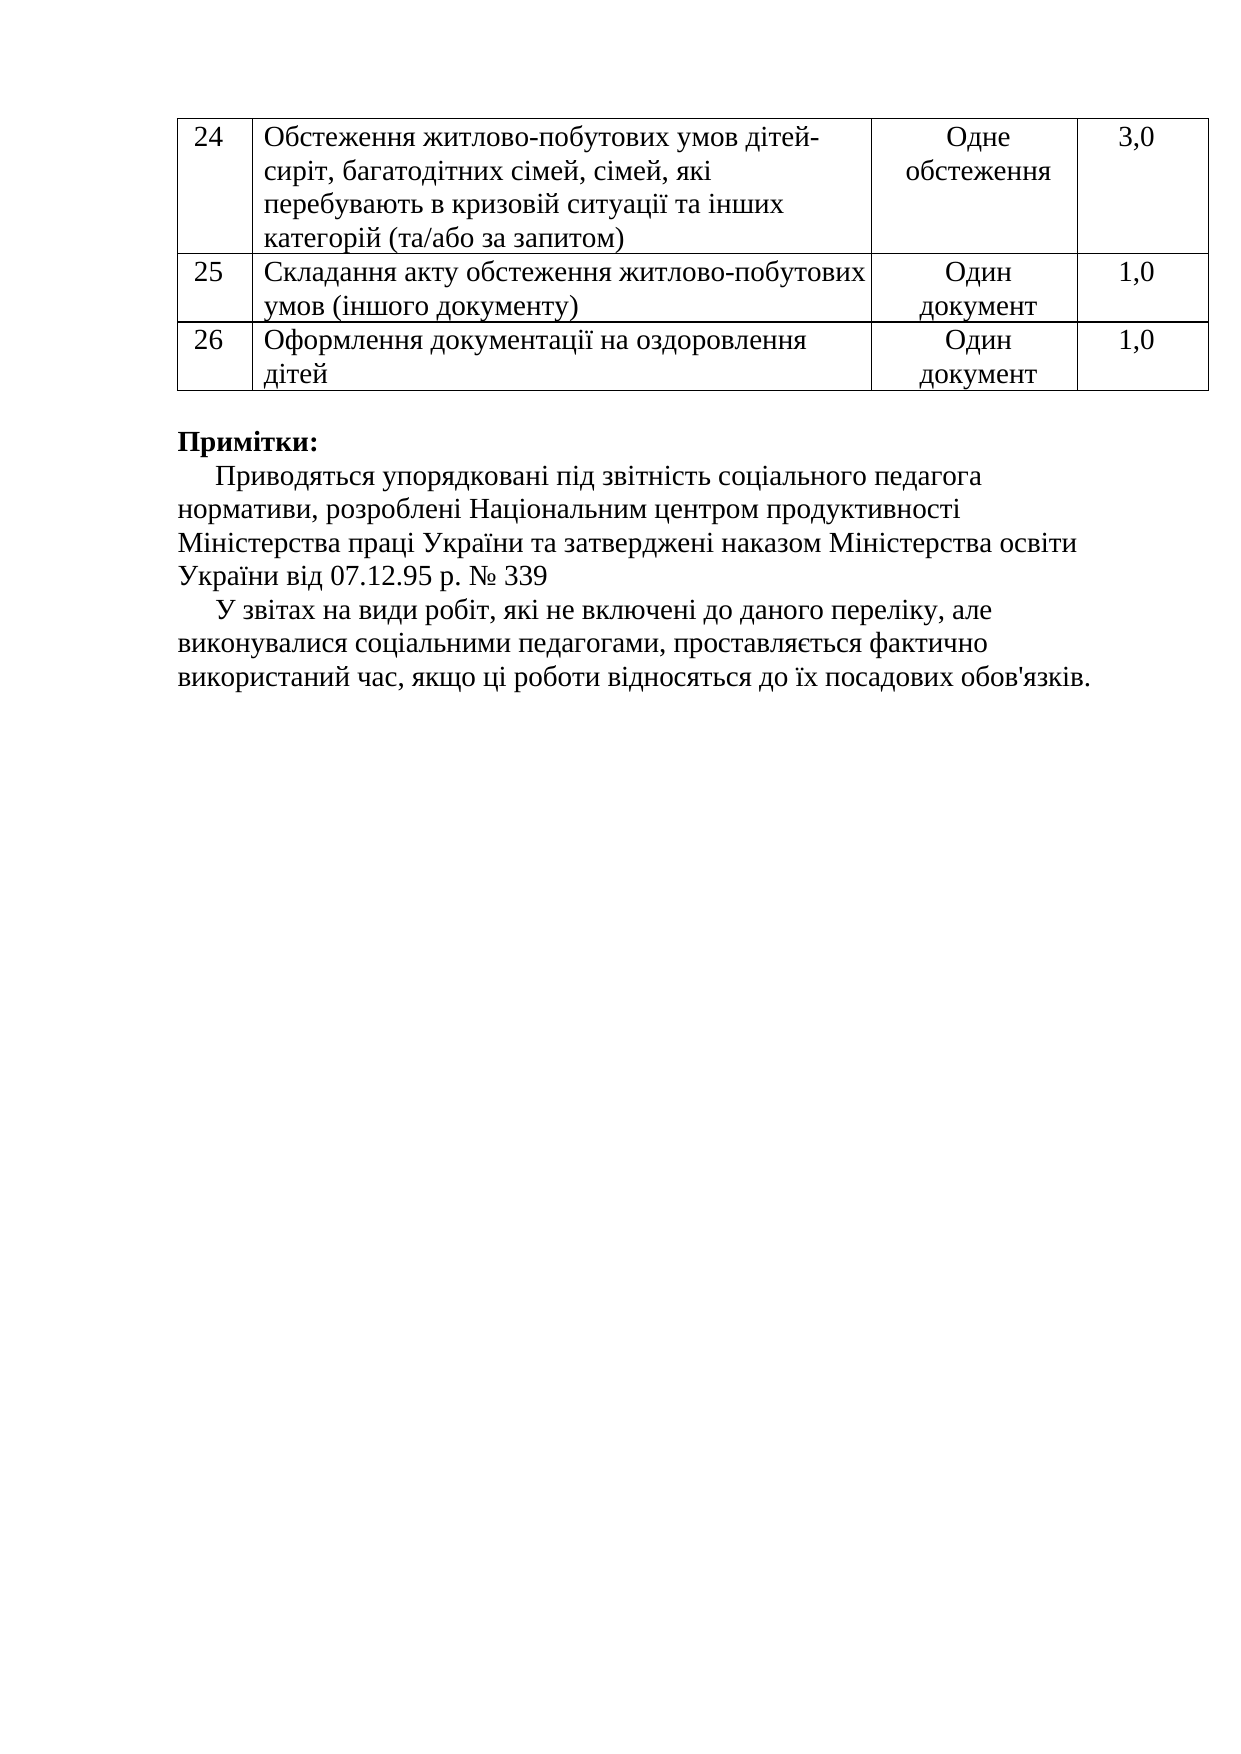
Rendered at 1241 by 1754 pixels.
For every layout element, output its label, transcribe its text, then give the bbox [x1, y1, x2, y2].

table_cell 26 [178, 323, 252, 389]
table_cell 25 [178, 254, 252, 321]
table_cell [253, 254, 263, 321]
text Примітки: [177, 424, 1152, 458]
text У звітах на види робіт, які не включені до даного переліку, але виконувалися соціальними педагогами, проставляється фактично використаний час, якщо ці роботи відносяться до їх посадових обов'язків. [177, 592, 1152, 692]
text Приводяться упорядковані під звітність соціального педагога нормативи, розроблені Національним центром продуктивності Міністерства праці України та затверджені наказом Міністерства освіти України від 07.12.95 р. № 339 [177, 458, 1130, 592]
table_cell 1,0 [1078, 254, 1208, 321]
table_cell Одне обстеження [872, 119, 1077, 253]
table_cell 1,0 [1078, 323, 1208, 389]
table_cell 3,0 [1078, 119, 1208, 253]
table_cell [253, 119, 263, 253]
table_cell 24 [178, 119, 252, 253]
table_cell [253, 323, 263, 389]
